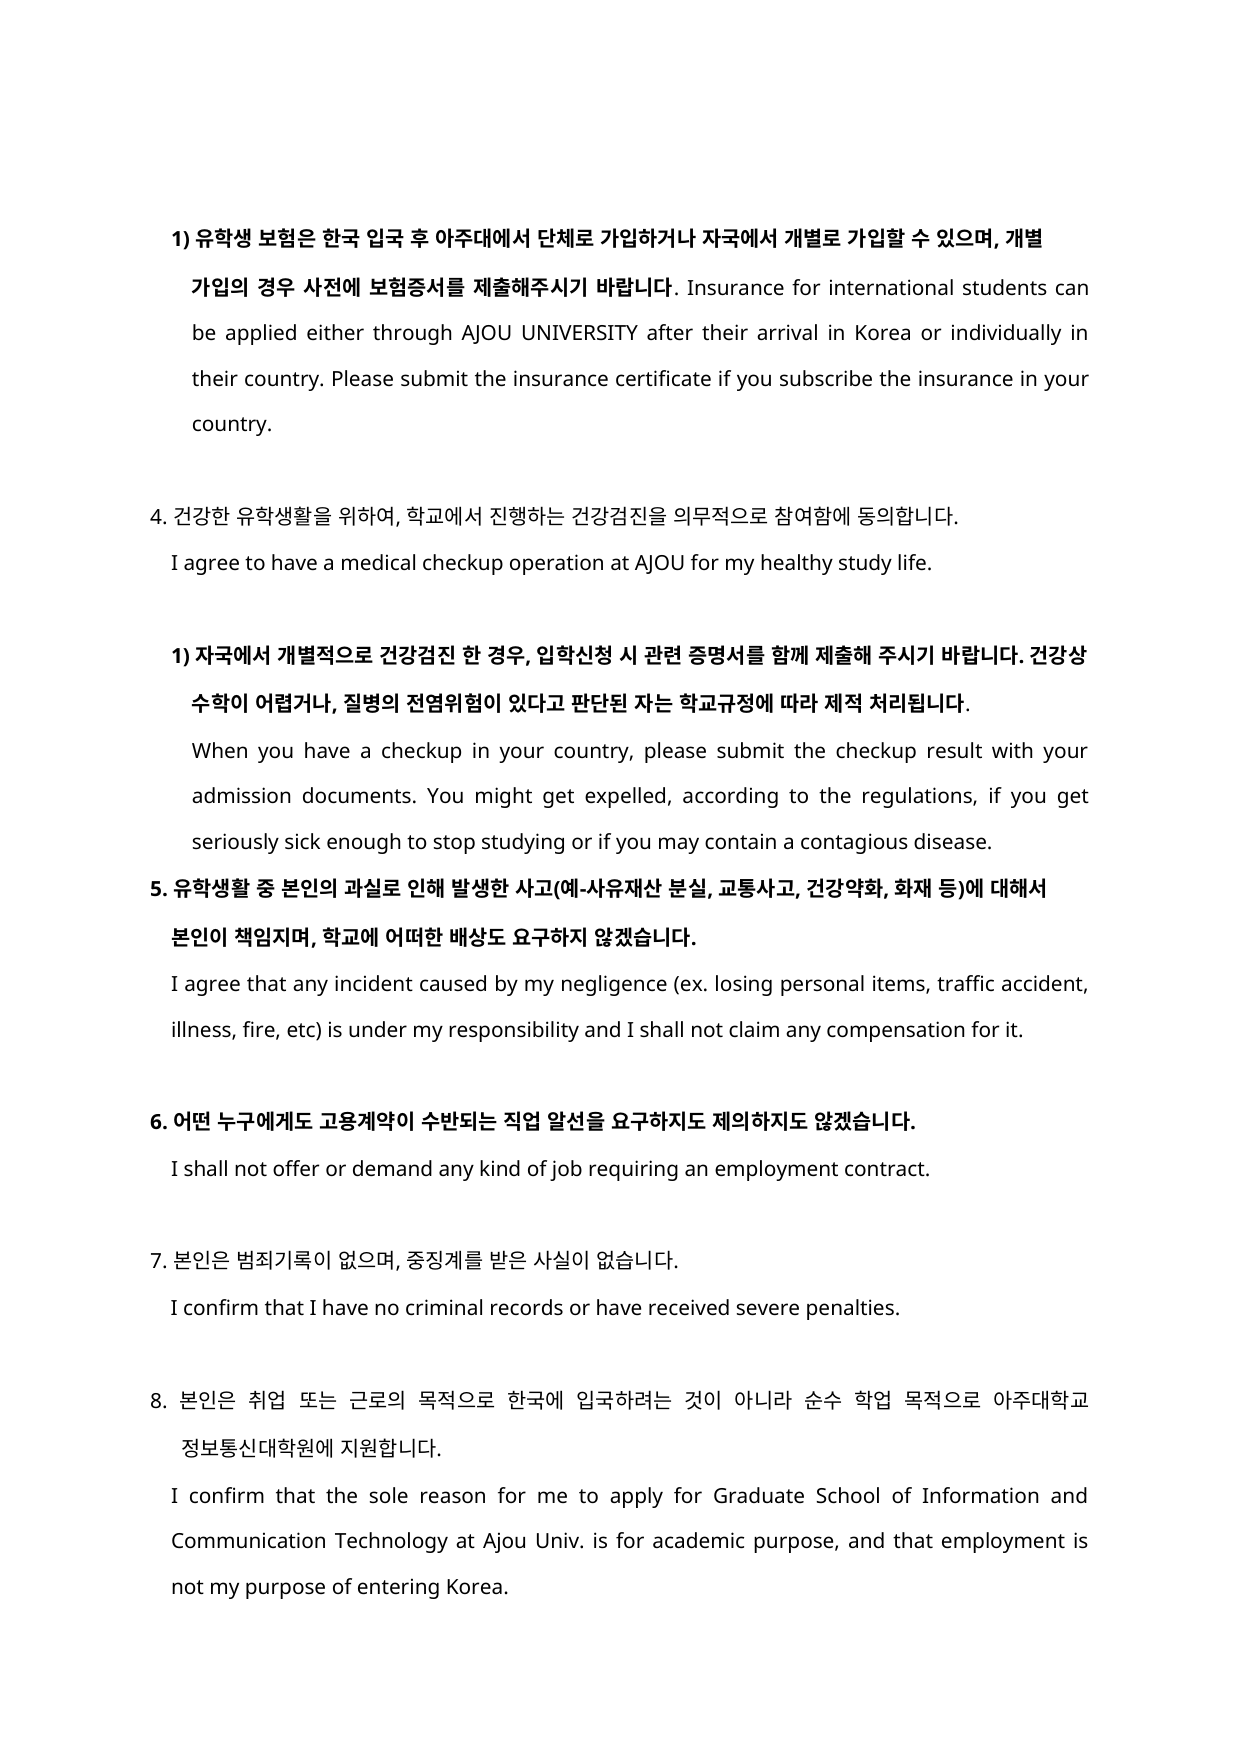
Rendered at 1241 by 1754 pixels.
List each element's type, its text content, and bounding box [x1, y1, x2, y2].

text 본인이 책임지며, 학교에 어떠한 배상도 요구하지 않겠습니다. [171, 921, 1090, 951]
text I agree to have a medical checkup operation at AJOU for my healthy study life. [171, 548, 1090, 577]
text 6. 어떤 누구에게도 고용계약이 수반되는 직업 알선을 요구하지도 제의하지도 않겠습니다. [150, 1106, 1090, 1136]
text 1) 자국에서 개별적으로 건강검진 한 경우, 입학신청 시 관련 증명서를 함께 제출해 주시기 바랍니다. 건강상 [171, 639, 1090, 669]
text I confirm that the sole reason for me to apply for Graduate School of Information and Communication Technology at Ajou Univ. is for academic purpose, and that employment is not my purpose of entering Korea. [171, 1481, 1090, 1600]
text 5. 유학생활 중 본인의 과실로 인해 발생한 사고(예-사유재산 분실, 교통사고, 건강약화, 화재 등)에 대해서 [150, 872, 1090, 903]
text When you have a checkup in your country, please submit the checkup result with your admission documents. You might get expelled, according to the regulations, if you get seriously sick enough to stop studying or if you may contain a contagious disease. [192, 736, 1090, 855]
text 7. 본인은 범죄기록이 없으며, 중징계를 받은 사실이 없습니다. [150, 1245, 1090, 1275]
text 8. 본인은 취업 또는 근로의 목적으로 한국에 입국하려는 것이 아니라 순수 학업 목적으로 아주대학교 정보통신대학원에 지원합니다. [150, 1384, 1090, 1463]
text I agree that any incident caused by my negligence (ex. losing personal items, traffic accident, illness, fire, etc) is under my responsibility and I shall not claim any compensation for it. [171, 969, 1090, 1043]
text 수학이 어렵거나, 질병의 전염위험이 있다고 판단된 자는 학교규정에 따라 제적 처리됩니다. [192, 688, 1090, 718]
text 4. 건강한 유학생활을 위하여, 학교에서 진행하는 건강검진을 의무적으로 참여함에 동의합니다. [150, 500, 1090, 530]
text 가입의 경우 사전에 보험증서를 제출해주시기 바랍니다. Insurance for international students can be applied either through AJOU UNIVERSITY after their arrival in Korea or individually in their country. Please submit the insurance certificate if you subscribe the insurance in your country. [192, 271, 1090, 438]
text 1) 유학생 보험은 한국 입국 후 아주대에서 단체로 가입하거나 자국에서 개별로 가입할 수 있으며, 개별 [171, 223, 1090, 253]
text I shall not offer or demand any kind of job requiring an employment contract. [171, 1154, 1090, 1182]
text I confirm that I have no criminal records or have received severe penalties. [150, 1293, 1090, 1322]
